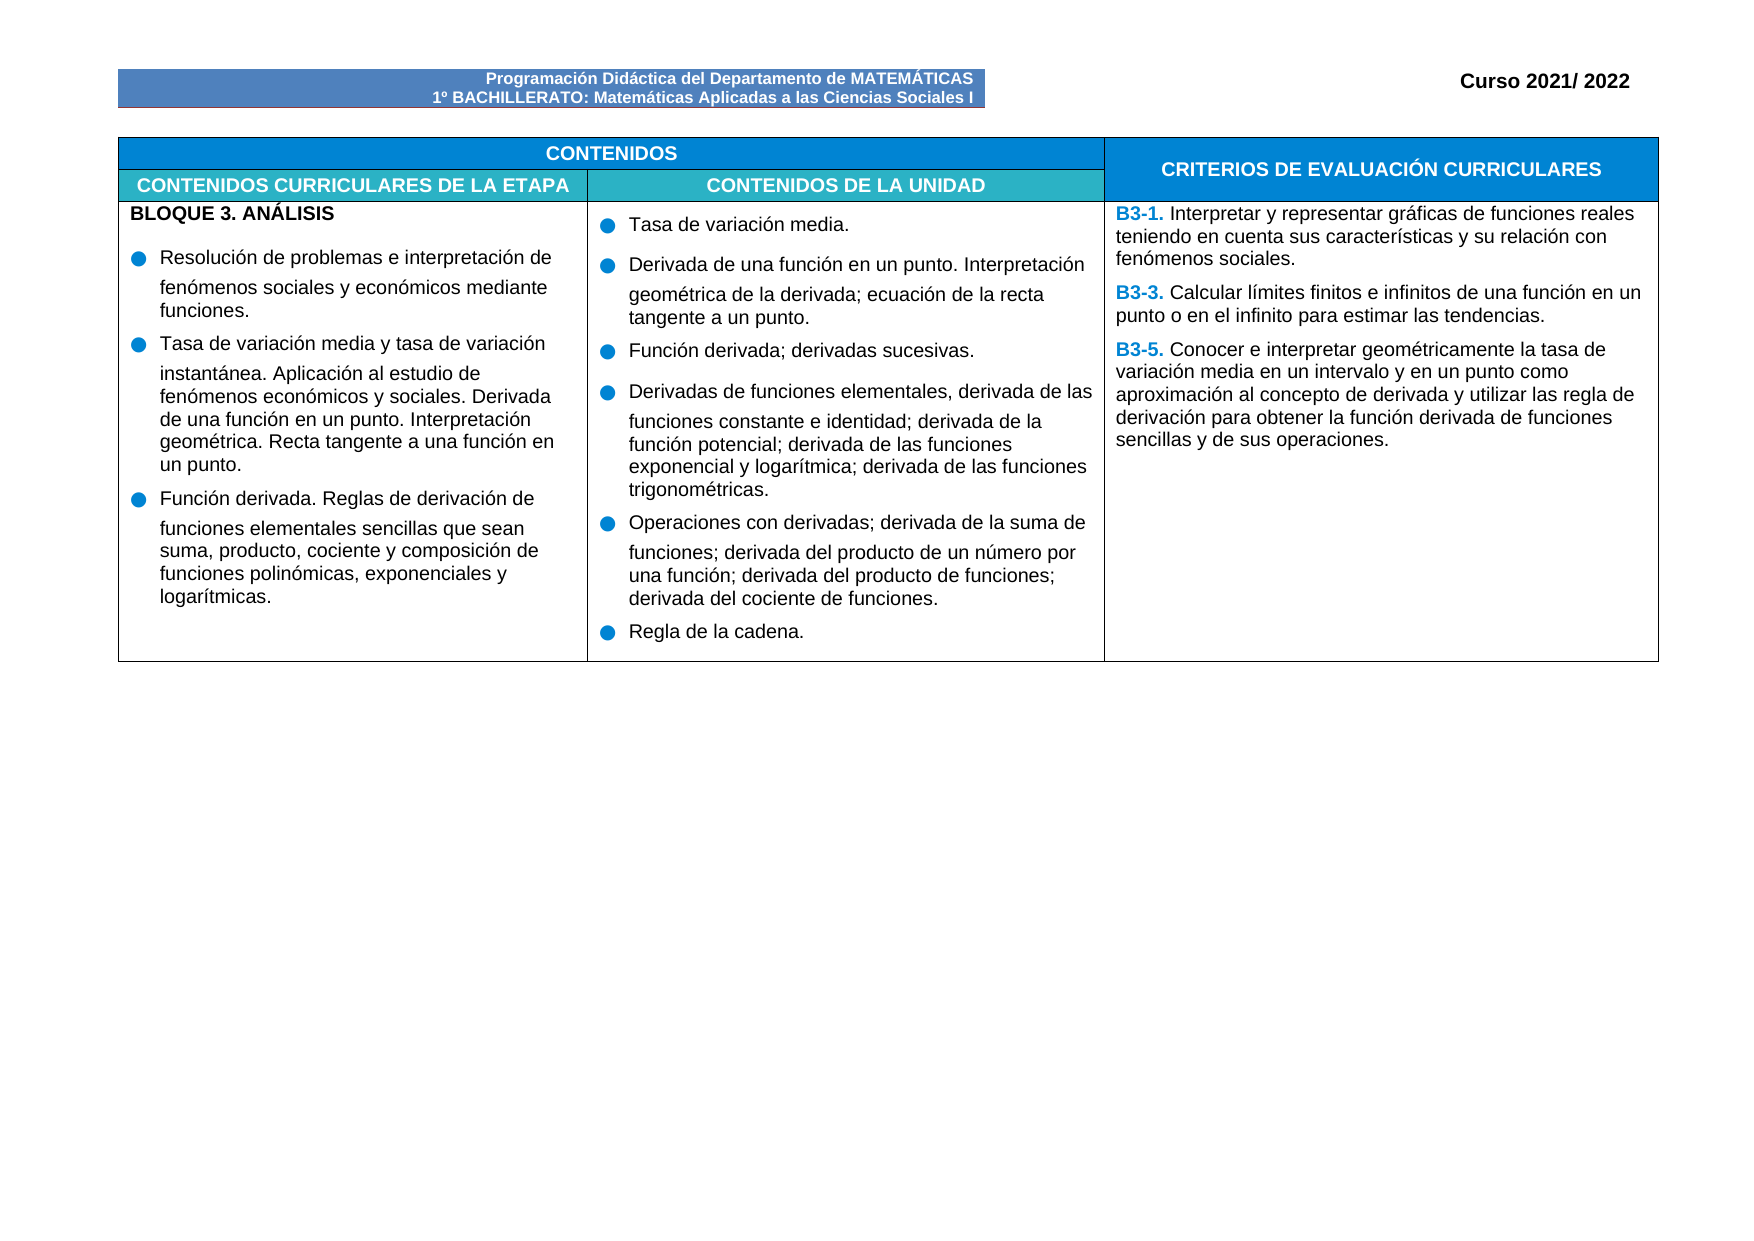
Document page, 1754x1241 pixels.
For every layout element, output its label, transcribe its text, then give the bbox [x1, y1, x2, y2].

table_cell BLOQUE 3. ANÁLISIS Resolución de problemas e interpretación de fenómenos sociales y económicos mediante funciones. Tasa de variación media y tasa de variación instantánea. Aplicación al estudio de fenómenos económicos y sociales. Derivada de una función en un punto. Interpretación geométrica. Recta tangente a una función en un punto. Función derivada. Reglas de derivación de funciones elementales sencillas que sean suma, producto, cociente y composición de funciones polinómicas, exponenciales y logarítmicas. [119, 202, 587, 661]
table_cell CONTENIDOS DE LA UNIDAD [588, 170, 1104, 201]
table_cell CONTENIDOS CURRICULARES DE LA ETAPA [119, 170, 587, 201]
table_header CRITERIOS DE EVALUACIÓN CURRICULARES [1105, 138, 1658, 201]
table_header CONTENIDOS [119, 138, 1104, 169]
table_cell Tasa de variación media. Derivada de una función en un punto. Interpretación geométrica de la derivada; ecuación de la recta tangente a un punto. Función derivada; derivadas sucesivas. Derivadas de funciones elementales, derivada de las funciones constante e identidad; derivada de la función potencial; derivada de las funciones exponencial y logarítmica; derivada de las funciones trigonométricas. Operaciones con derivadas; derivada de la suma de funciones; derivada del producto de un número por una función; derivada del producto de funciones; derivada del cociente de funciones. Regla de la cadena. [588, 202, 1104, 661]
table_cell B3-1. Interpretar y representar gráficas de funciones reales teniendo en cuenta sus características y su relación con fenómenos sociales. B3-3. Calcular límites finitos e infinitos de una función en un punto o en el infinito para estimar las tendencias. B3-5. Conocer e interpretar geométricamente la tasa de variación media en un intervalo y en un punto como aproximación al concepto de derivada y utilizar las regla de derivación para obtener la función derivada de funciones sencillas y de sus operaciones. [1105, 202, 1658, 661]
